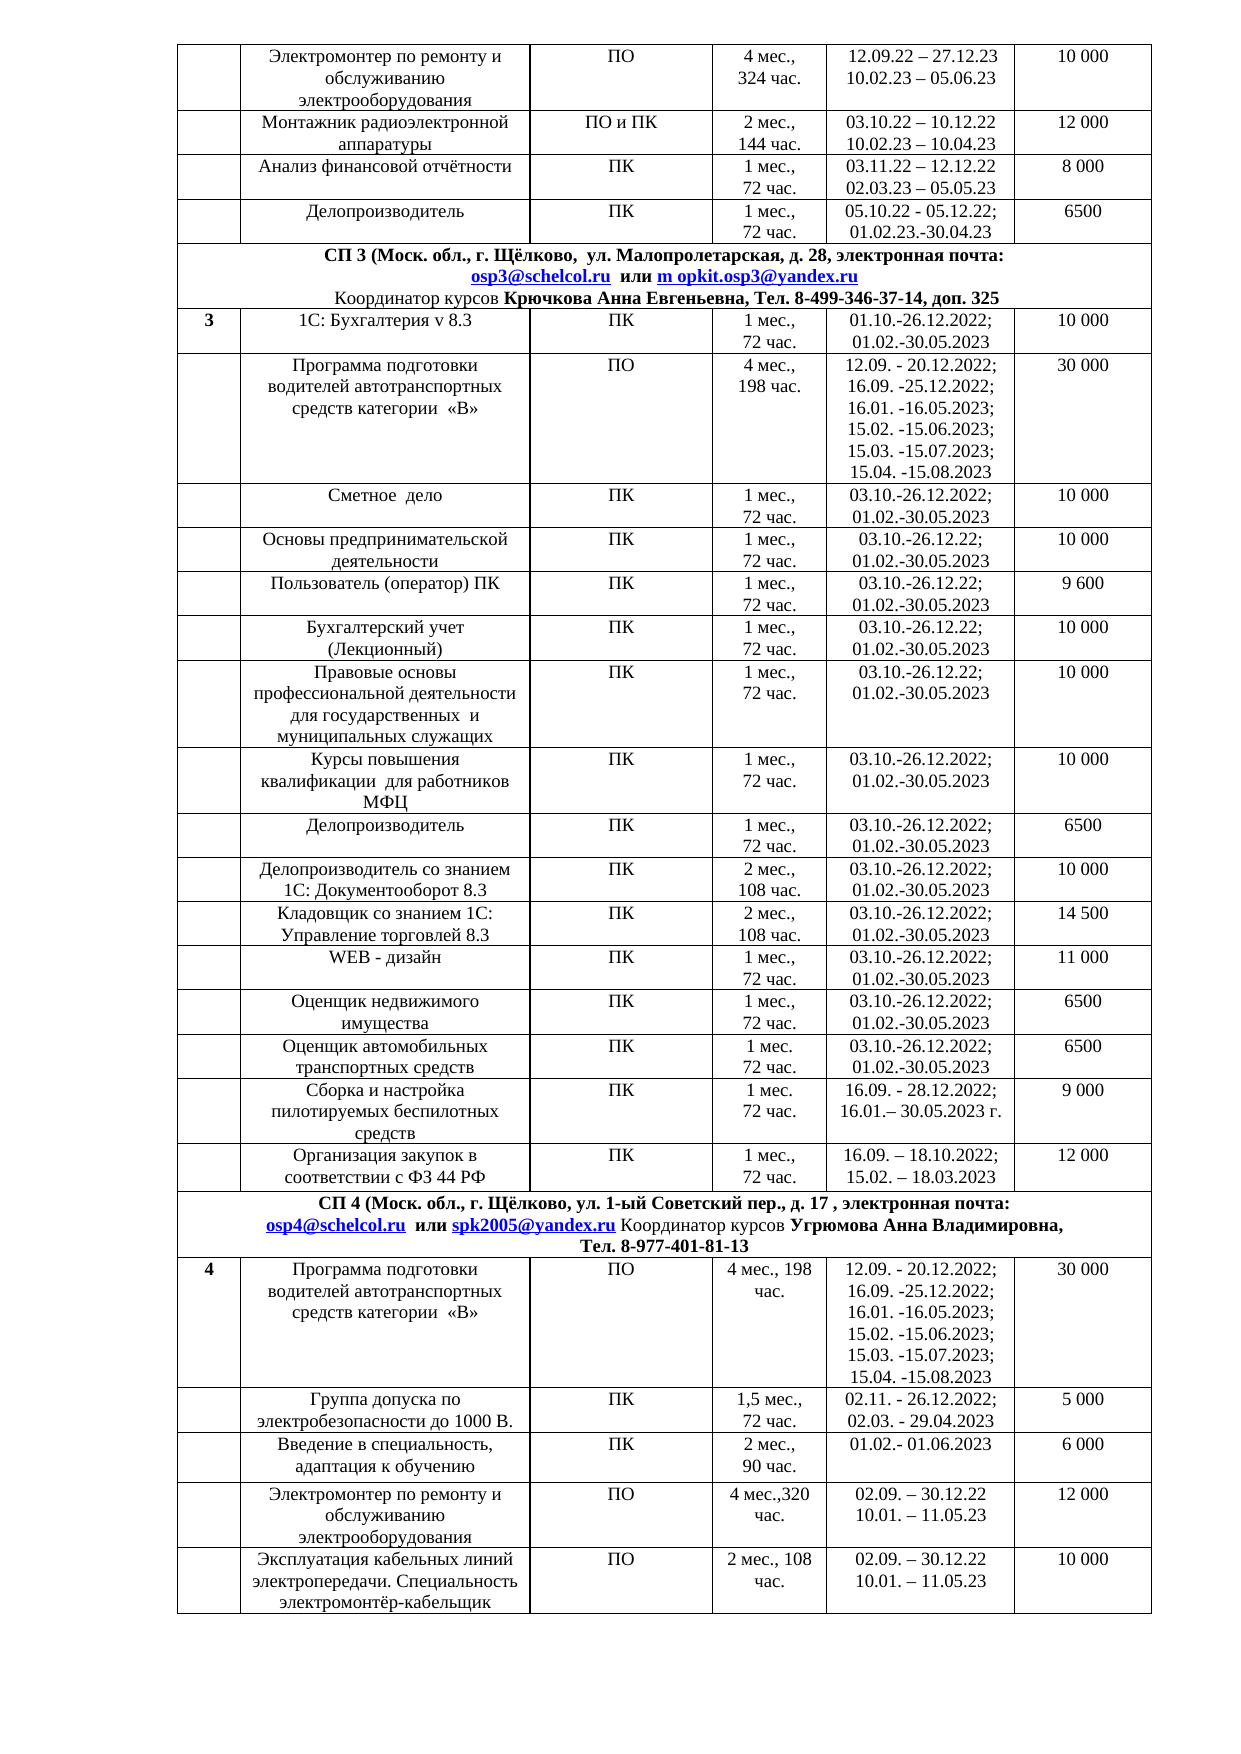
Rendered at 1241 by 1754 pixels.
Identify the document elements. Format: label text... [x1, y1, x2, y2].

table_cell 9 000 [1015, 1079, 1151, 1143]
table_cell WEB - дизайн [241, 946, 529, 989]
table_cell 03.10.-26.12.22; 01.02.-30.05.2023 [827, 616, 1014, 659]
table_cell 03.11.22 – 12.12.22 02.03.23 – 05.05.23 [827, 155, 1014, 198]
table_cell 10 000 [1015, 484, 1151, 527]
table_cell 03.10.-26.12.22; 01.02.-30.05.2023 [827, 661, 1014, 747]
table_cell [178, 354, 240, 483]
table_cell ПК [531, 155, 712, 198]
table_cell ПО [531, 1258, 712, 1387]
table_cell ПК [531, 990, 712, 1033]
table_cell Оценщик недвижимого имущества [241, 990, 529, 1033]
table_cell 6500 [1015, 814, 1151, 857]
table_cell 4 мес., 198 час. [713, 354, 826, 483]
table_cell 16.09. – 18.10.2022; 15.02. – 18.03.2023 [827, 1144, 1014, 1191]
table_cell [178, 616, 240, 659]
table_cell Оценщик автомобильных транспортных средств [241, 1035, 529, 1078]
table_cell [178, 1483, 240, 1547]
table_cell [178, 155, 240, 198]
table_cell Эксплуатация кабельных линий электропередачи. Специальность электромонтёр-кабельщик [241, 1548, 529, 1613]
table_cell 1 мес., 72 час. [713, 748, 826, 813]
table_cell 1 мес. 72 час. [713, 1035, 826, 1078]
table_cell 1С: Бухгалтерия v 8.3 [241, 309, 529, 352]
table_cell [178, 111, 240, 154]
table_cell 4 [178, 1258, 240, 1387]
table_cell 12 000 [1015, 111, 1151, 154]
table_cell 10 000 [1015, 748, 1151, 813]
table_cell 1 мес., 72 час. [713, 616, 826, 659]
table_cell 14 500 [1015, 902, 1151, 945]
table_cell ПК [531, 1079, 712, 1143]
table_cell 30 000 [1015, 354, 1151, 483]
table_cell 02.09. – 30.12.22 10.01. – 11.05.23 [827, 1548, 1014, 1613]
table_cell Электромонтер по ремонту и обслуживанию электрооборудования [241, 1483, 529, 1547]
table_cell ПК [531, 309, 712, 352]
table_cell ПК [531, 1433, 712, 1482]
table_cell ПК [531, 814, 712, 857]
table_cell 6 000 [1015, 1433, 1151, 1482]
table_cell Сметное дело [241, 484, 529, 527]
table_cell ПК [531, 858, 712, 901]
table_cell 12 000 [1015, 1144, 1151, 1191]
table_cell 03.10.-26.12.2022; 01.02.-30.05.2023 [827, 748, 1014, 813]
table_cell 2 мес., 108 час. [713, 902, 826, 945]
table_cell 12 000 [1015, 1483, 1151, 1547]
table_cell 9 600 [1015, 572, 1151, 615]
table_cell 1 мес., 72 час. [713, 1144, 826, 1191]
table_cell 2 мес., 144 час. [713, 111, 826, 154]
table_cell 6500 [1015, 1035, 1151, 1078]
table_cell ПО [531, 45, 712, 110]
table_cell 4 мес., 198 час. [713, 1258, 826, 1387]
table_cell 5 000 [1015, 1388, 1151, 1432]
table_cell СП 3 (Моск. обл., г. Щёлково, ул. Малопролетарская, д. 28, электронная почта: osp3@schеlcol.ru или m opkit.osp3@yandex.ru Координатор курсов Крючкова Анна Евгеньевна, Тел. 8-499-346-37-14, доп. 325 [178, 244, 1151, 308]
table_cell 12.09. - 20.12.2022; 16.09. -25.12.2022; 16.01. -16.05.2023; 15.02. -15.06.2023; 15.03. -15.07.2023; 15.04. -15.08.2023 [827, 354, 1014, 483]
table_cell ПК [531, 661, 712, 747]
table_cell [178, 990, 240, 1033]
table_cell 01.02.- 01.06.2023 [827, 1433, 1014, 1482]
table_cell 01.10.-26.12.2022; 01.02.-30.05.2023 [827, 309, 1014, 352]
table_cell Группа допуска по электробезопасности до 1000 В. [241, 1388, 529, 1432]
table_cell 1 мес., 72 час. [713, 990, 826, 1033]
table_cell 03.10.-26.12.2022; 01.02.-30.05.2023 [827, 990, 1014, 1033]
table_cell Делопроизводитель [241, 200, 529, 243]
table_cell 10 000 [1015, 616, 1151, 659]
table_cell 3 [178, 309, 240, 352]
table_cell [178, 45, 240, 110]
table_cell Монтажник радиоэлектронной аппаратуры [241, 111, 529, 154]
table_cell Пользователь (оператор) ПК [241, 572, 529, 615]
table_cell 2 мес., 108 час. [713, 1548, 826, 1613]
table_cell 1 мес., 72 час. [713, 155, 826, 198]
table_cell 10 000 [1015, 528, 1151, 571]
table_cell 03.10.-26.12.2022; 01.02.-30.05.2023 [827, 1035, 1014, 1078]
table_cell [178, 1433, 240, 1482]
table_cell 03.10.-26.12.22; 01.02.-30.05.2023 [827, 528, 1014, 571]
table_cell 10 000 [1015, 661, 1151, 747]
table_cell Бухгалтерский учет (Лекционный) [241, 616, 529, 659]
table_cell Введение в специальность, адаптация к обучению [241, 1433, 529, 1482]
table_cell ПО [531, 1483, 712, 1547]
table_cell 1 мес., 72 час. [713, 661, 826, 747]
table_cell 12.09.22 – 27.12.23 10.02.23 – 05.06.23 [827, 45, 1014, 110]
table_cell ПО [531, 1548, 712, 1613]
table_cell 1 мес. 72 час. [713, 1079, 826, 1143]
table_cell 1,5 мес., 72 час. [713, 1388, 826, 1432]
table_cell [178, 902, 240, 945]
table_cell 1 мес., 72 час. [713, 814, 826, 857]
table_cell 16.09. - 28.12.2022; 16.01.– 30.05.2023 г. [827, 1079, 1014, 1143]
table_cell 1 мес., 72 час. [713, 200, 826, 243]
table_cell 12.09. - 20.12.2022; 16.09. -25.12.2022; 16.01. -16.05.2023; 15.02. -15.06.2023; 15.03. -15.07.2023; 15.04. -15.08.2023 [827, 1258, 1014, 1387]
table_cell [178, 572, 240, 615]
table_cell Сборка и настройка пилотируемых беспилотных средств [241, 1079, 529, 1143]
table_cell 03.10.-26.12.2022; 01.02.-30.05.2023 [827, 858, 1014, 901]
table_cell 4 мес.,320 час. [713, 1483, 826, 1547]
table_cell ПО [531, 354, 712, 483]
table_cell Правовые основы профессиональной деятельности для государственных и муниципальных служащих [241, 661, 529, 747]
table_cell 4 мес., 324 час. [713, 45, 826, 110]
table_cell ПК [531, 748, 712, 813]
table_cell 10 000 [1015, 309, 1151, 352]
table_cell ПК [531, 902, 712, 945]
table_cell ПК [531, 484, 712, 527]
table_cell [178, 661, 240, 747]
table_cell Курсы повышения квалификации для работников МФЦ [241, 748, 529, 813]
table_cell [178, 946, 240, 989]
table_cell Делопроизводитель со знанием 1С: Документооборот 8.3 [241, 858, 529, 901]
table_cell 1 мес., 72 час. [713, 572, 826, 615]
table_cell [178, 484, 240, 527]
table_cell 03.10.-26.12.22; 01.02.-30.05.2023 [827, 572, 1014, 615]
table_cell 6500 [1015, 990, 1151, 1033]
table_cell ПК [531, 528, 712, 571]
table_cell 10 000 [1015, 45, 1151, 110]
table_cell Программа подготовки водителей автотранспортных средств категории «В» [241, 354, 529, 483]
table_cell ПК [531, 200, 712, 243]
table_cell 03.10.-26.12.2022; 01.02.-30.05.2023 [827, 814, 1014, 857]
table_cell ПК [531, 1388, 712, 1432]
table_cell 8 000 [1015, 155, 1151, 198]
table_cell СП 4 (Моск. обл., г. Щёлково, ул. 1-ый Советский пер., д. 17 , электронная почта: osp4@schеlcol.ru или spk2005@yandex.ru Координатор курсов Угрюмова Анна Владимировна, Тел. 8-977-401-81-13 [178, 1192, 1151, 1257]
table_cell 1 мес., 72 час. [713, 528, 826, 571]
table_cell 2 мес., 108 час. [713, 858, 826, 901]
table_cell Электромонтер по ремонту и обслуживанию электрооборудования [241, 45, 529, 110]
table_cell Основы предпринимательской деятельности [241, 528, 529, 571]
table_cell [178, 858, 240, 901]
table_cell Анализ финансовой отчётности [241, 155, 529, 198]
table_cell ПК [531, 1144, 712, 1191]
table_cell 03.10.-26.12.2022; 01.02.-30.05.2023 [827, 484, 1014, 527]
table_cell [178, 1079, 240, 1143]
table_cell [178, 1144, 240, 1191]
table_cell 1 мес., 72 час. [713, 946, 826, 989]
table_cell ПО и ПК [531, 111, 712, 154]
table_cell ПК [531, 572, 712, 615]
table_cell [178, 1388, 240, 1432]
table_cell 02.11. - 26.12.2022; 02.03. - 29.04.2023 [827, 1388, 1014, 1432]
table_cell Организация закупок в соответствии с ФЗ 44 РФ [241, 1144, 529, 1191]
table_cell 30 000 [1015, 1258, 1151, 1387]
table_cell [178, 814, 240, 857]
table_cell [178, 748, 240, 813]
table_cell 02.09. – 30.12.22 10.01. – 11.05.23 [827, 1483, 1014, 1547]
table_cell [178, 528, 240, 571]
table_cell 10 000 [1015, 1548, 1151, 1613]
table_cell Кладовщик со знанием 1С: Управление торговлей 8.3 [241, 902, 529, 945]
table_cell 11 000 [1015, 946, 1151, 989]
table_cell ПК [531, 616, 712, 659]
table_cell [178, 1548, 240, 1613]
table_cell Делопроизводитель [241, 814, 529, 857]
table_cell Программа подготовки водителей автотранспортных средств категории «В» [241, 1258, 529, 1387]
table_cell 03.10.-26.12.2022; 01.02.-30.05.2023 [827, 946, 1014, 989]
table_cell [178, 1035, 240, 1078]
table_cell 1 мес., 72 час. [713, 484, 826, 527]
table_cell [178, 200, 240, 243]
table_cell ПК [531, 946, 712, 989]
table_cell 03.10.22 – 10.12.22 10.02.23 – 10.04.23 [827, 111, 1014, 154]
table_cell 05.10.22 - 05.12.22; 01.02.23.-30.04.23 [827, 200, 1014, 243]
table_cell 1 мес., 72 час. [713, 309, 826, 352]
table_cell 10 000 [1015, 858, 1151, 901]
table_cell 6500 [1015, 200, 1151, 243]
table_cell 2 мес., 90 час. [713, 1433, 826, 1482]
table_cell 03.10.-26.12.2022; 01.02.-30.05.2023 [827, 902, 1014, 945]
table_cell ПК [531, 1035, 712, 1078]
